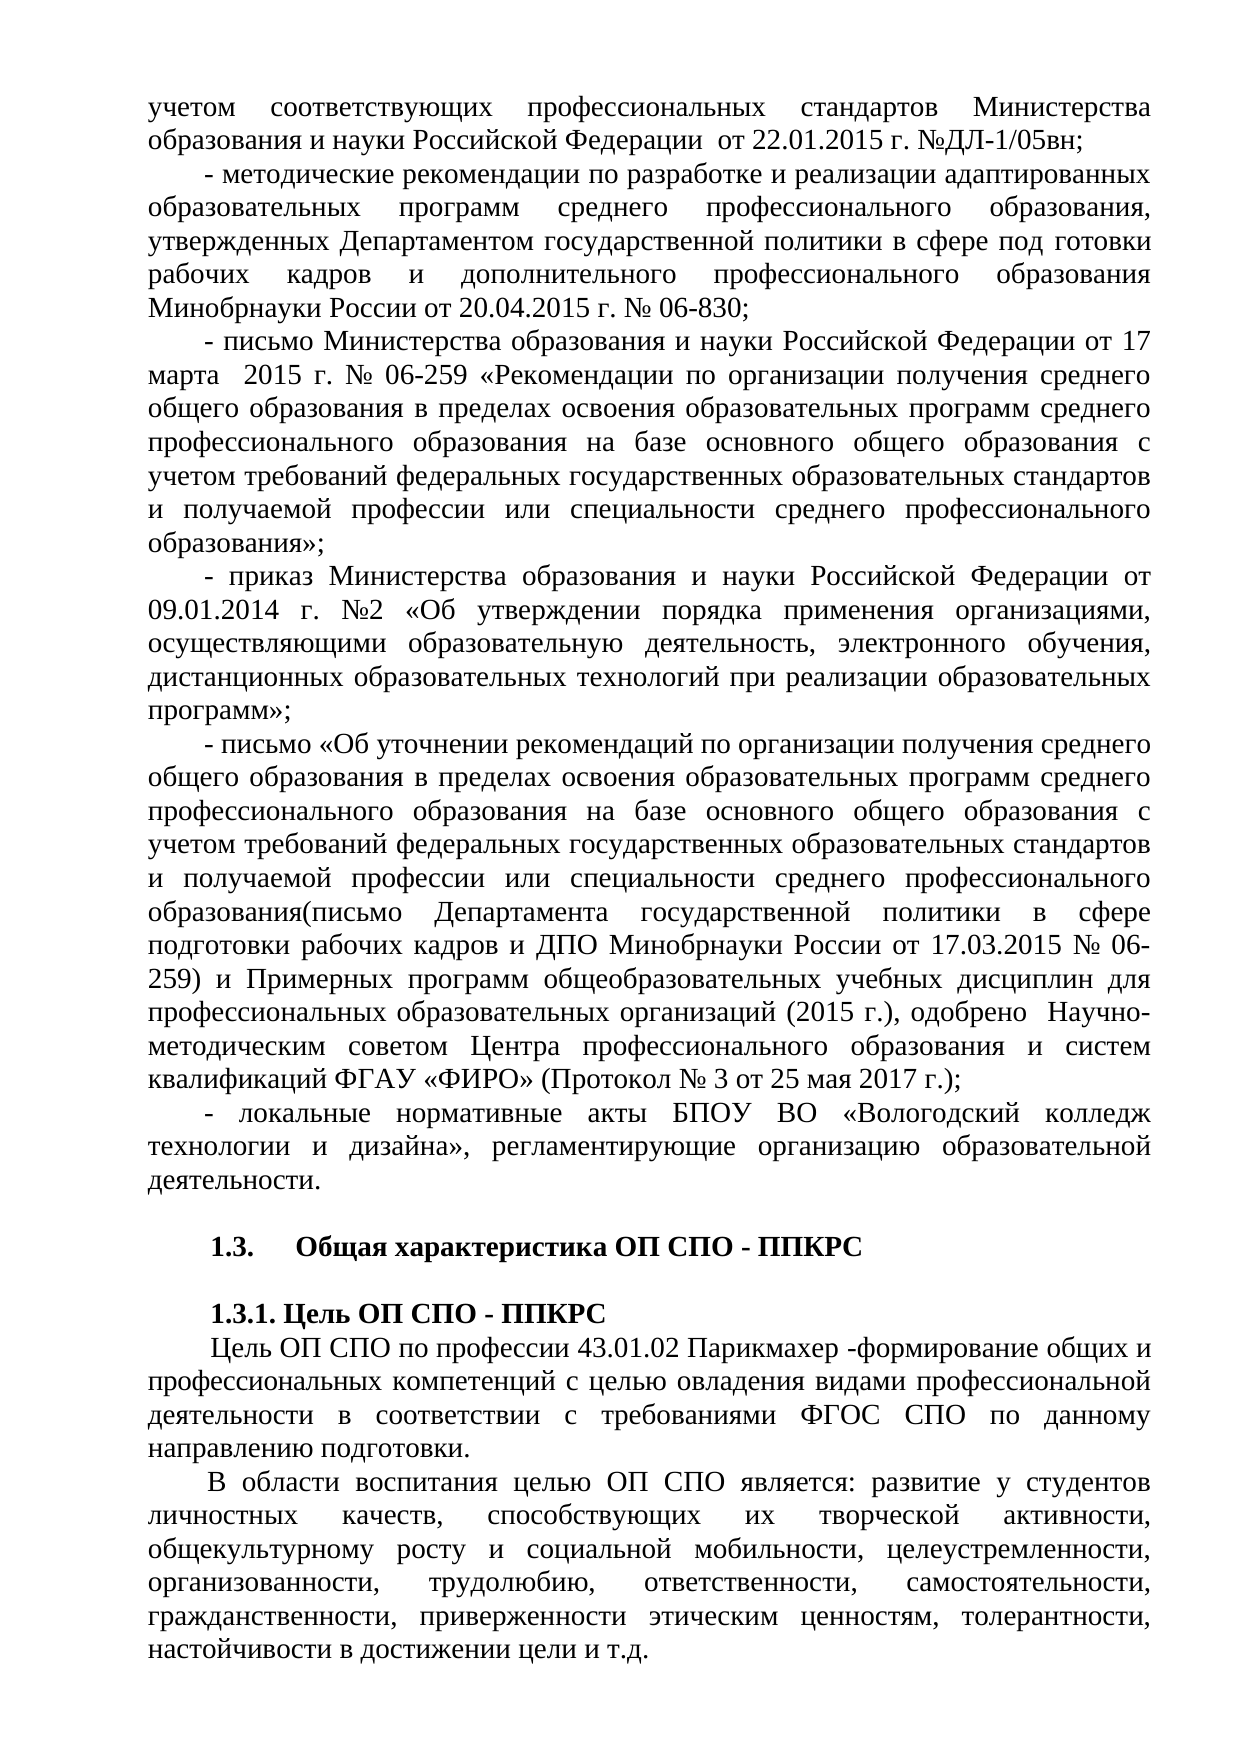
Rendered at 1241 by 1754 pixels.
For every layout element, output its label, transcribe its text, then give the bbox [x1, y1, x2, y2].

text 1.3. Общая характеристика ОП СПО - ППКРС [148, 1229, 1152, 1263]
text - локальные нормативные акты БПОУ ВО «Вологодский колледж технологии и дизайна», регламентирующие организацию образовательной деятельности. [148, 1095, 1152, 1196]
text - приказ Министерства образования и науки Российской Федерации от 09.01.2014 г. №2 «Об утверждении порядка применения организациями, осуществляющими образовательную деятельность, электронного обучения, дистанционных образовательных технологий при реализации образовательных программ»; [148, 558, 1152, 726]
text Цель ОП СПО по профессии 43.01.02 Парикмахер -формирование общих и профессиональных компетенций с целью овладения видами профессиональной деятельности в соответствии с требованиями ФГОС СПО по данному направлению подготовки. [148, 1330, 1152, 1464]
text - методические рекомендации по разработке и реализации адаптированных образовательных программ среднего профессионального образования, утвержденных Департаментом государственной политики в сфере под­ готовки рабочих кадров и дополнительного профессионального образования Минобрнауки России от 20.04.2015 г. № 06-830; [148, 156, 1152, 323]
text 1.3.1. Цель ОП СПО - ППКРС [148, 1296, 1152, 1330]
text - письмо Министерства образования и науки Российской Федерации от 17 марта 2015 г. № 06-259 «Рекомендации по организации получения среднего общего образования в пределах освоения образовательных программ среднего профессионального образования на базе основного общего образования с учетом требований федеральных государственных образовательных стандартов и получаемой профессии или специальности среднего профессионального образования»; [148, 323, 1152, 558]
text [148, 89, 1152, 156]
text - письмо «Об уточнении рекомендаций по организации получения среднего общего образования в пределах освоения образовательных программ среднего профессионального образования на базе основного общего образования с учетом требований федеральных государственных образовательных стандартов и получаемой профессии или специальности среднего профессионального образования(письмо Департамента государственной политики в сфере подготовки рабочих кадров и ДПО Минобрнауки России от 17.03.2015 № 06-259) и Примерных программ общеобразовательных учебных дисциплин для профессиональных образовательных организаций (2015 г.), одобрено Научно-методическим советом Центра профессионального образования и систем квалификаций ФГАУ «ФИРО» (Протокол № 3 от 25 мая 2017 г.); [148, 726, 1152, 1095]
text В области воспитания целью ОП СПО является: развитие у студентов личностных качеств, способствующих их творческой активности, общекультурному росту и социальной мобильности, целеустремленности, организованности, трудолюбию, ответственности, самостоятельности, гражданственности, приверженности этическим ценностям, толерантности, настойчивости в достижении цели и т.д. [148, 1464, 1152, 1665]
